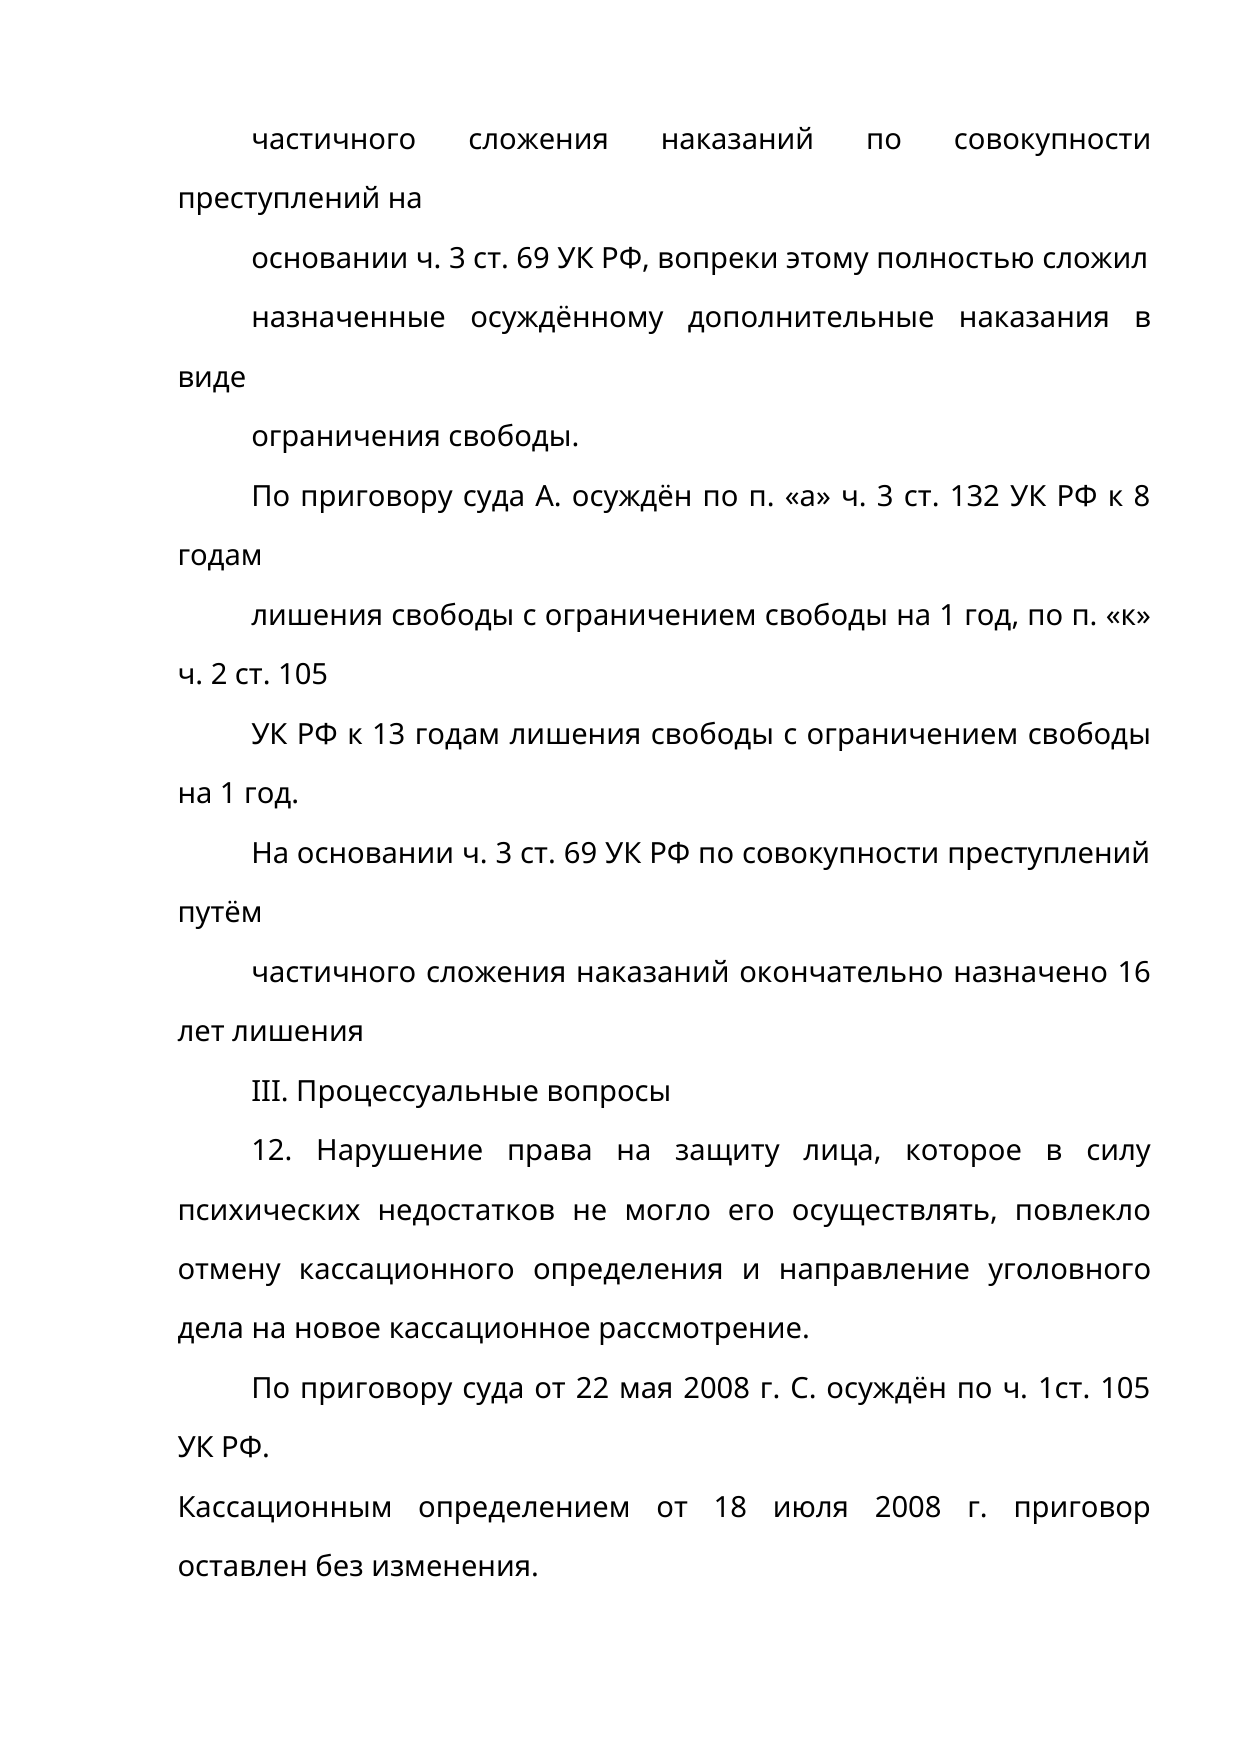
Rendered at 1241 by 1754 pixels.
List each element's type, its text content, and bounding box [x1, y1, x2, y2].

text На основании ч. 3 ст. 69 УК РФ по совокупности преступлений путём [177, 832, 1152, 931]
text УК РФ к 13 годам лишения свободы с ограничением свободы на 1 год. [177, 713, 1152, 812]
text назначенные осуждённому дополнительные наказания в виде [177, 297, 1152, 396]
text По приговору суда А. осуждён по п. «а» ч. 3 ст. 132 УК РФ к 8 годам [177, 475, 1152, 574]
text частичного сложения наказаний окончательно назначено 16 лет лишения [177, 951, 1152, 1050]
text лишения свободы с ограничением свободы на 1 год, по п. «к» ч. 2 ст. 105 [177, 594, 1152, 693]
text Кассационным определением от 18 июля 2008 г. приговор оставлен без изменения. [177, 1486, 1152, 1585]
text III. Процессуальные вопросы [177, 1070, 1152, 1109]
text частичного сложения наказаний по совокупности преступлений на [177, 118, 1152, 217]
text 12. Нарушение права на защиту лица, которое в силу психических недостатков не могло его осуществлять, повлекло отмену кассационного определения и направление уголовного дела на новое кассационное рассмотрение. [177, 1129, 1152, 1347]
text основании ч. 3 ст. 69 УК РФ, вопреки этому полностью сложил [177, 237, 1152, 277]
text По приговору суда от 22 мая 2008 г. С. осуждён по ч. 1ст. 105 УК РФ. [177, 1367, 1152, 1466]
text ограничения свободы. [177, 416, 1152, 455]
